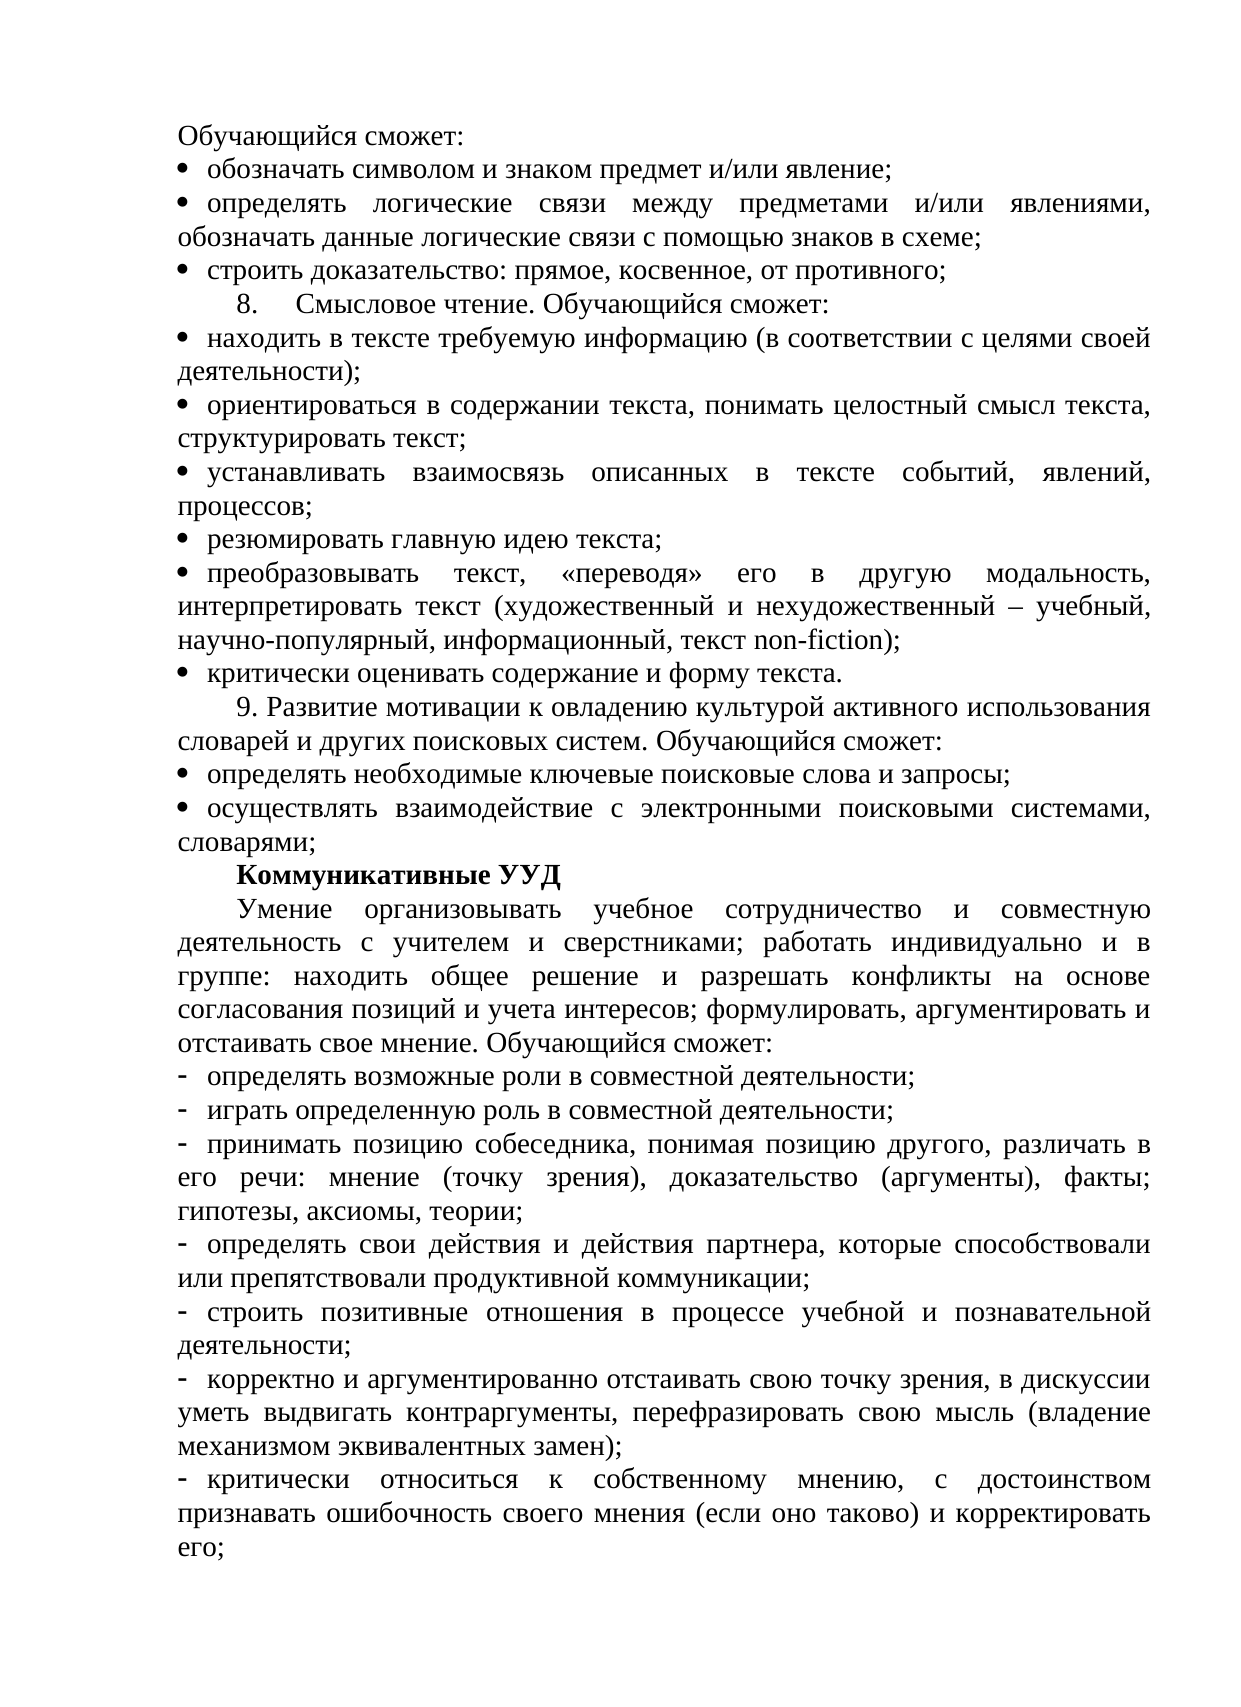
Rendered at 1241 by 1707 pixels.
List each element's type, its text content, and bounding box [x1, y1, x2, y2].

list корректно и аргументированно отстаивать свою точку зрения, в дискуссии уметь выдвигать контраргументы, перефразировать свою мысль (владение механизмом эквивалентных замен); [177, 1361, 1152, 1462]
list определять логические связи между предметами и/или явлениями, обозначать данные логические связи с помощью знаков в схеме; [177, 185, 1152, 252]
list строить доказательство: прямое, косвенное, от противного; [177, 252, 1152, 286]
list строить позитивные отношения в процессе учебной и познавательной деятельности; [177, 1294, 1152, 1361]
list Смысловое чтение. Обучающийся сможет: [177, 286, 1152, 320]
list принимать позицию собеседника, понимая позицию другого, различать в его речи: мнение (точку зрения), доказательство (аргументы), факты; гипотезы, аксиомы, теории; [177, 1126, 1152, 1226]
list обозначать символом и знаком предмет и/или явление; [177, 152, 1152, 185]
list определять свои действия и действия партнера, которые способствовали или препятствовали продуктивной коммуникации; [177, 1226, 1152, 1294]
list определять возможные роли в совместной деятельности; [177, 1058, 1152, 1092]
list критически оценивать содержание и форму текста. [177, 656, 1152, 689]
list находить в тексте требуемую информацию (в соответствии с целями своей деятельности); [177, 320, 1152, 387]
list играть определенную роль в совместной деятельности; [177, 1092, 1152, 1126]
text Коммуникативные УУД [177, 857, 1152, 891]
list определять необходимые ключевые поисковые слова и запросы; [177, 756, 1152, 790]
list ориентироваться в содержании текста, понимать целостный смысл текста, структурировать текст; [177, 387, 1152, 454]
text Умение организовывать учебное сотрудничество и совместную деятельность с учителем и сверстниками; работать индивидуально и в группе: находить общее решение и разрешать конфликты на основе согласования позиций и учета интересов; формулировать, аргументировать и отстаивать свое мнение. Обучающийся сможет: [177, 891, 1152, 1058]
list преобразовывать текст, «переводя» его в другую модальность, интерпретировать текст (художественный и нехудожественный – учебный, научно-популярный, информационный, текст non-fiction); [177, 555, 1152, 656]
list критически относиться к собственному мнению, с достоинством признавать ошибочность своего мнения (если оно таково) и корректировать его; [177, 1462, 1152, 1562]
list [177, 118, 1152, 152]
text 9. Развитие мотивации к овладению культурой активного использования словарей и других поисковых систем. Обучающийся сможет: [177, 689, 1152, 756]
list резюмировать главную идею текста; [177, 521, 1152, 555]
list устанавливать взаимосвязь описанных в тексте событий, явлений, процессов; [177, 454, 1152, 521]
list осуществлять взаимодействие с электронными поисковыми системами, словарями; [177, 790, 1152, 857]
